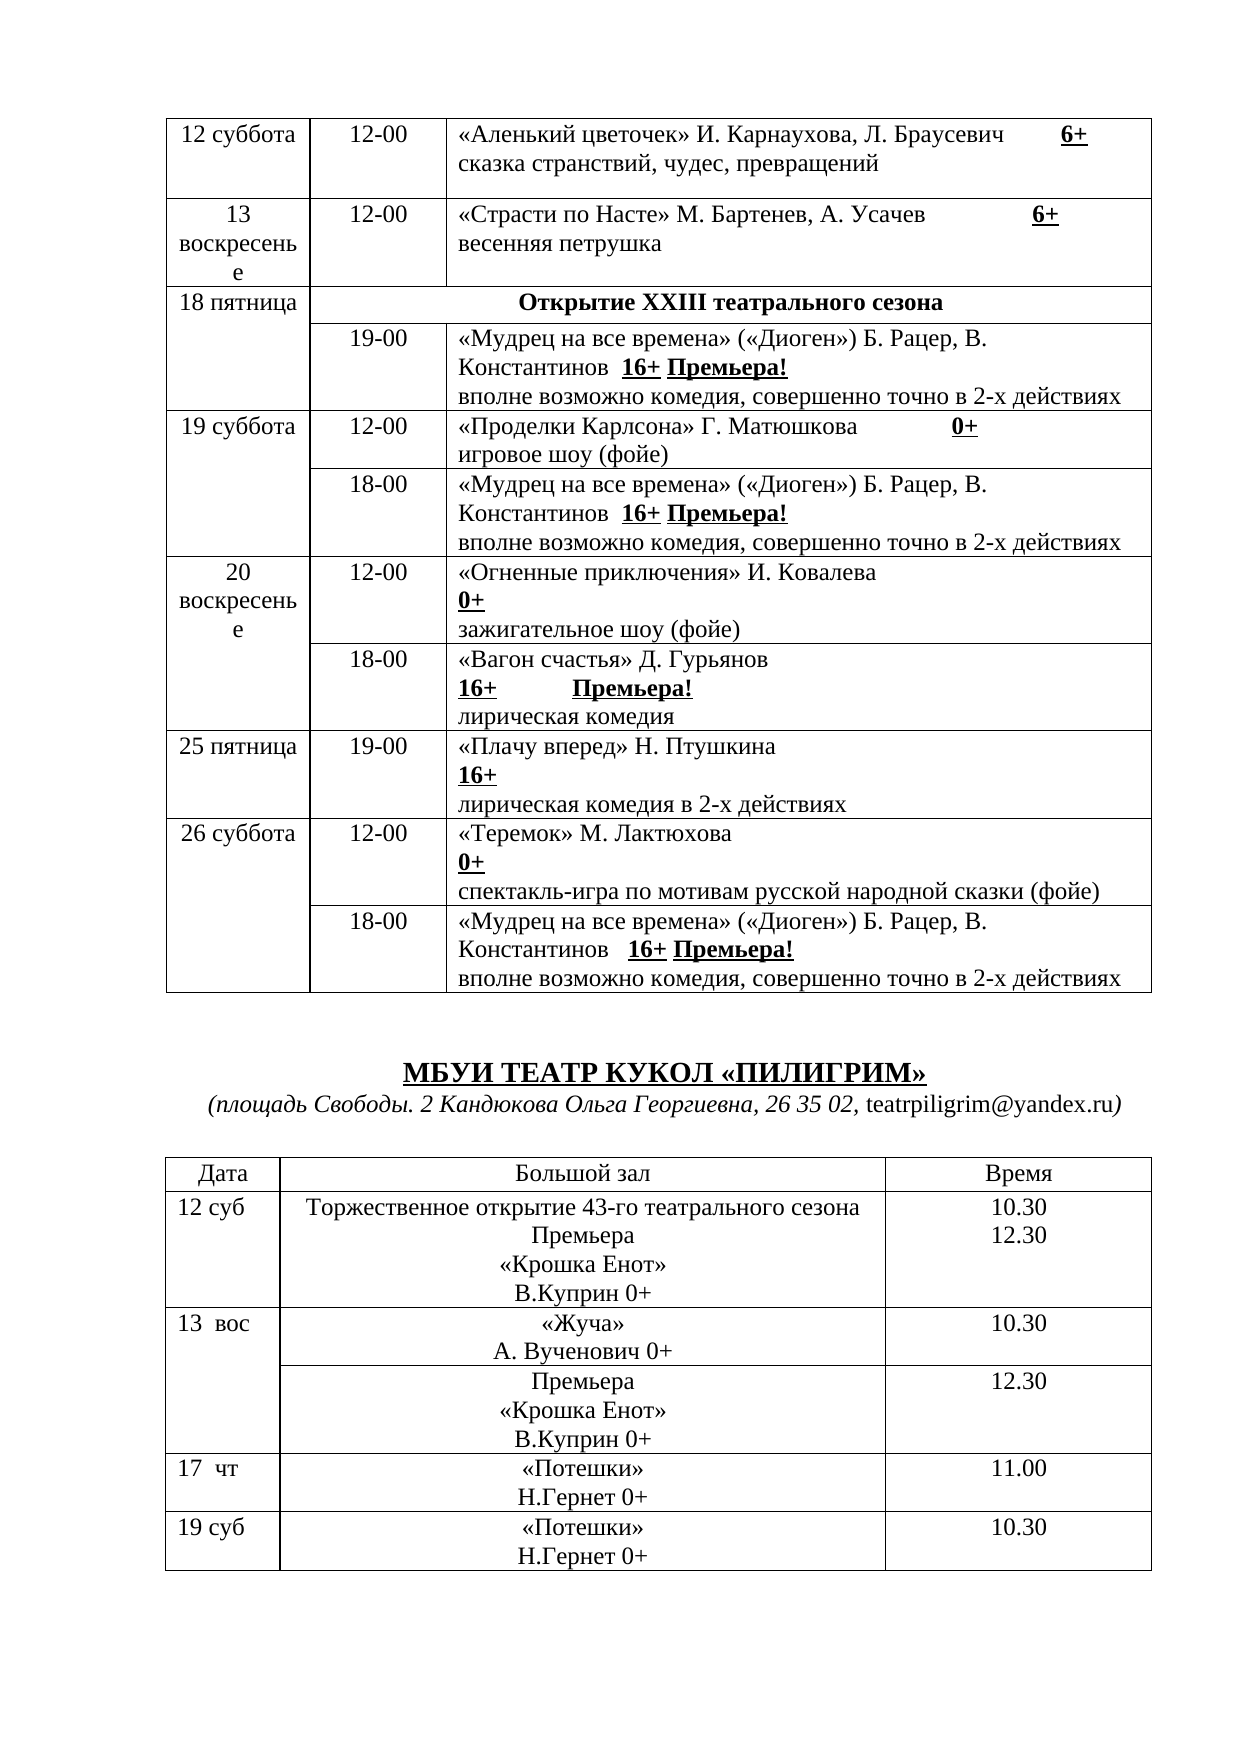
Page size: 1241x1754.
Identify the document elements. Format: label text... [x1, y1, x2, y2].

table_cell 12-00 [311, 819, 446, 905]
table_cell 20 воскресенье [167, 557, 309, 730]
table_cell 19 суб [166, 1512, 279, 1569]
table_cell «Страсти по Насте» М. Бартенев, А. Усачев 6+ весенняя петрушка [447, 199, 1151, 286]
table_cell «Вагон счастья» Д. Гурьянов 16+ Премьера! лирическая комедия [447, 644, 1151, 730]
table_cell 10.30 [886, 1308, 1151, 1365]
table_cell «Мудрец на все времена» («Диоген») Б. Рацер, В. Константинов 16+ Премьера! вполне возможно комедия, совершенно точно в 2-х действиях [447, 324, 1151, 410]
table_cell 10.30 12.30 [886, 1192, 1151, 1307]
table_cell 12.30 [886, 1366, 1151, 1452]
table_cell 17 чт [166, 1454, 279, 1511]
table_header Время [886, 1158, 1151, 1191]
table_cell «Жуча» А. Вученович 0+ [281, 1308, 885, 1365]
table_cell «Аленький цветочек» И. Карнаухова, Л. Браусевич 6+ сказка странствий, чудес, превращений [447, 119, 1151, 198]
table_cell 13 вос [166, 1308, 279, 1452]
table_cell «Потешки» Н.Гернет 0+ [281, 1512, 885, 1569]
table_cell 18-00 [311, 644, 446, 730]
table_cell 10.30 [886, 1512, 1151, 1569]
table_cell 18 пятница [167, 287, 309, 410]
table_cell 19-00 [311, 731, 446, 817]
table_header Большой зал [281, 1158, 885, 1191]
table_cell 19 суббота [167, 411, 309, 556]
table_cell «Потешки» Н.Гернет 0+ [281, 1454, 885, 1511]
table_cell 12-00 [311, 557, 446, 643]
table_cell 26 суббота [167, 819, 309, 992]
table_cell «Огненные приключения» И. Ковалева 0+ зажигательное шоу (фойе) [447, 557, 1151, 643]
table_cell 12 суб [166, 1192, 279, 1307]
table_cell 12-00 [311, 199, 446, 286]
table_cell Открытие XXIII театрального сезона [311, 287, 1151, 322]
table_cell «Плачу вперед» Н. Птушкина 16+ лирическая комедия в 2-х действиях [447, 731, 1151, 817]
table_cell 11.00 [886, 1454, 1151, 1511]
table_cell 25 пятница [167, 731, 309, 817]
table_cell «Мудрец на все времена» («Диоген») Б. Рацер, В. Константинов 16+ Премьера! вполне возможно комедия, совершенно точно в 2-х действиях [447, 469, 1151, 556]
table_header Дата [166, 1158, 279, 1191]
table_cell 13 воскресенье [167, 199, 309, 286]
table_cell 12-00 [311, 119, 446, 198]
table_cell «Проделки Карлсона» Г. Матюшкова 0+ игровое шоу (фойе) [447, 411, 1151, 468]
table_cell 18-00 [311, 906, 446, 992]
text (площадь Свободы. 2 Кандюкова Ольга Георгиевна, 26 35 02, teatrpiligrim@yandex.ru) [177, 1089, 1152, 1118]
table_cell 19-00 [311, 324, 446, 410]
table_cell «Теремок» М. Лактюхова 0+ спектакль-игра по мотивам русской народной сказки (фойе) [447, 819, 1151, 905]
text МБУИ ТЕАТР КУКОЛ «ПИЛИГРИМ» [177, 1055, 1152, 1089]
table_cell 12-00 [311, 411, 446, 468]
table_cell Премьера «Крошка Енот» В.Куприн 0+ [281, 1366, 885, 1452]
table_cell 18-00 [311, 469, 446, 556]
table_cell 12 суббота [167, 119, 309, 198]
table_cell Торжественное открытие 43-го театрального сезона Премьера «Крошка Енот» В.Куприн 0+ [281, 1192, 885, 1307]
table_cell «Мудрец на все времена» («Диоген») Б. Рацер, В. Константинов 16+ Премьера! вполне возможно комедия, совершенно точно в 2-х действиях [447, 906, 1151, 992]
